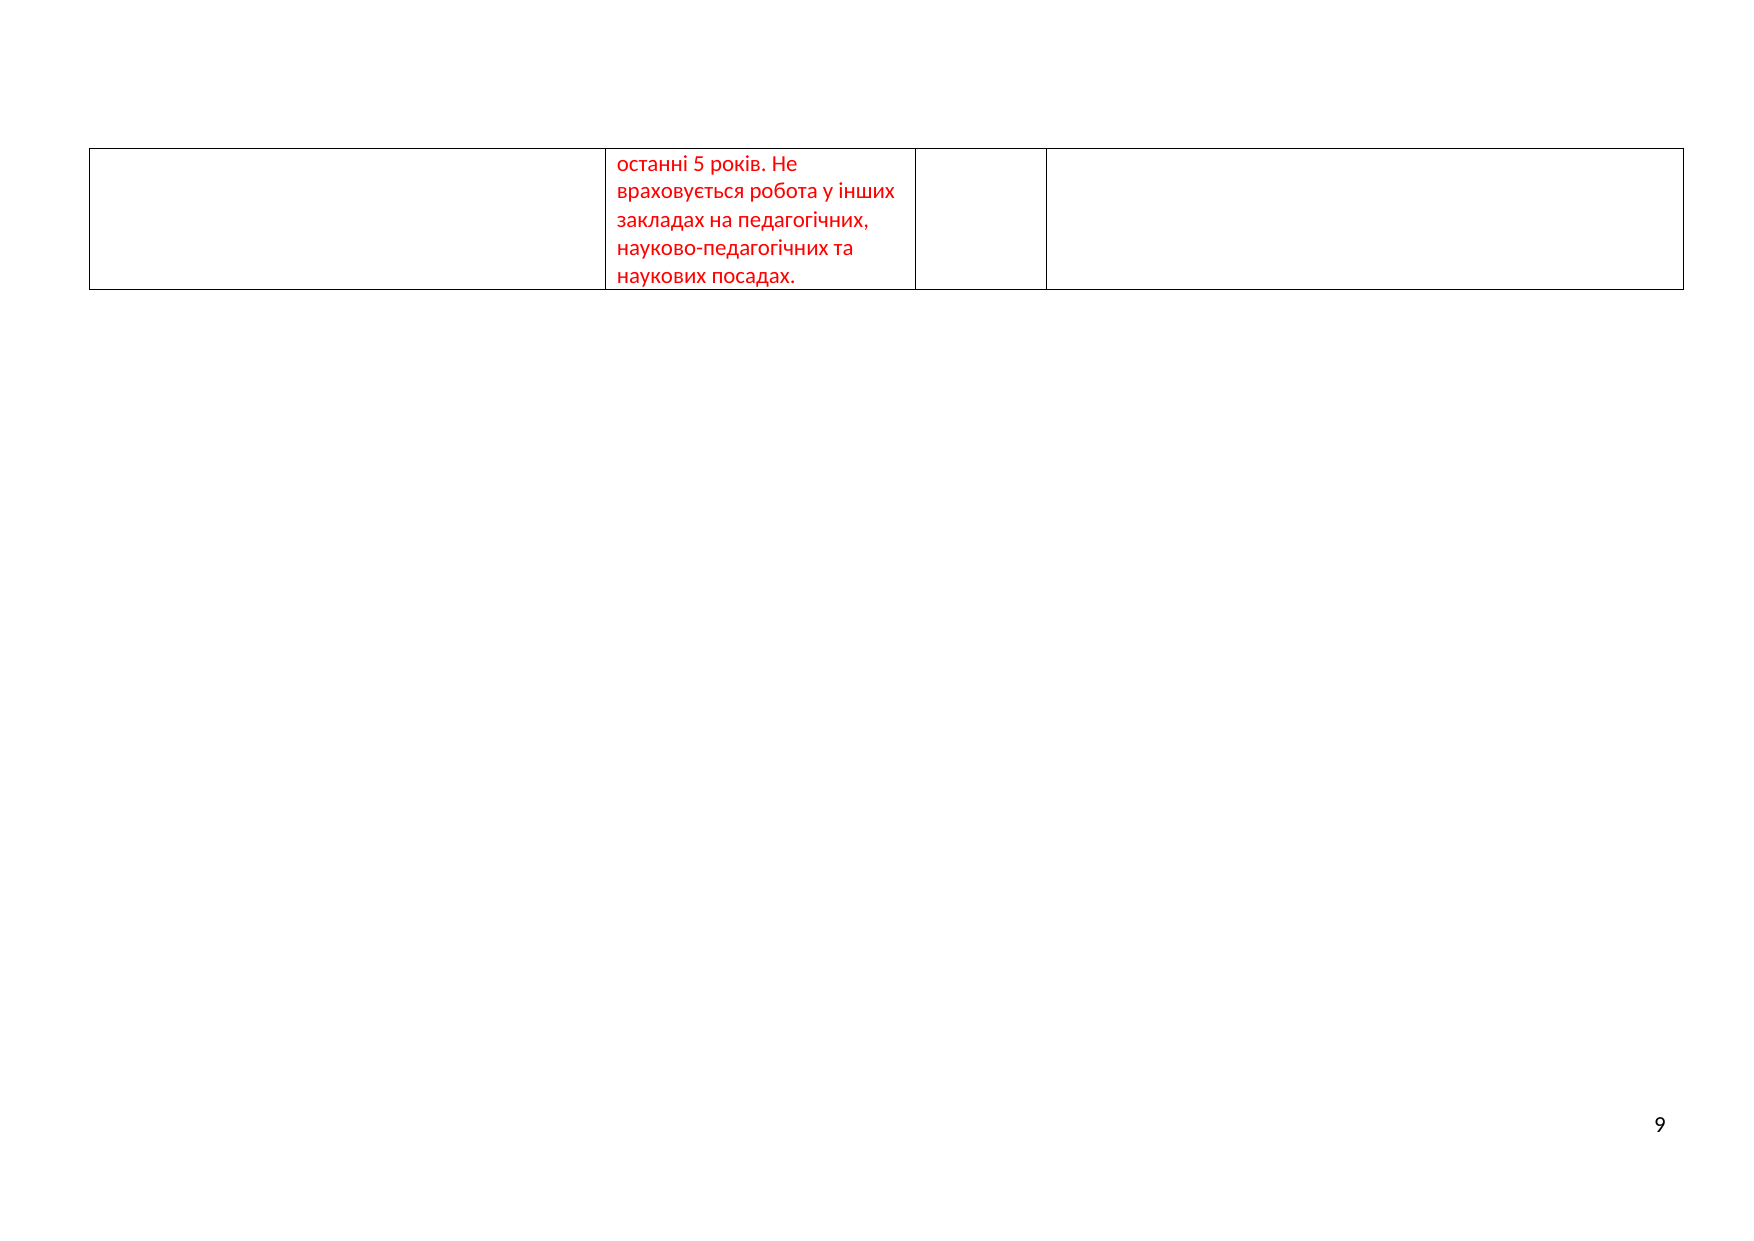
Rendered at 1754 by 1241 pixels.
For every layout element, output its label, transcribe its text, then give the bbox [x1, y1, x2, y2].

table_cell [90, 149, 605, 289]
table_cell 0 [916, 149, 1046, 289]
table_cell [1047, 149, 1683, 289]
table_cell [606, 149, 915, 289]
